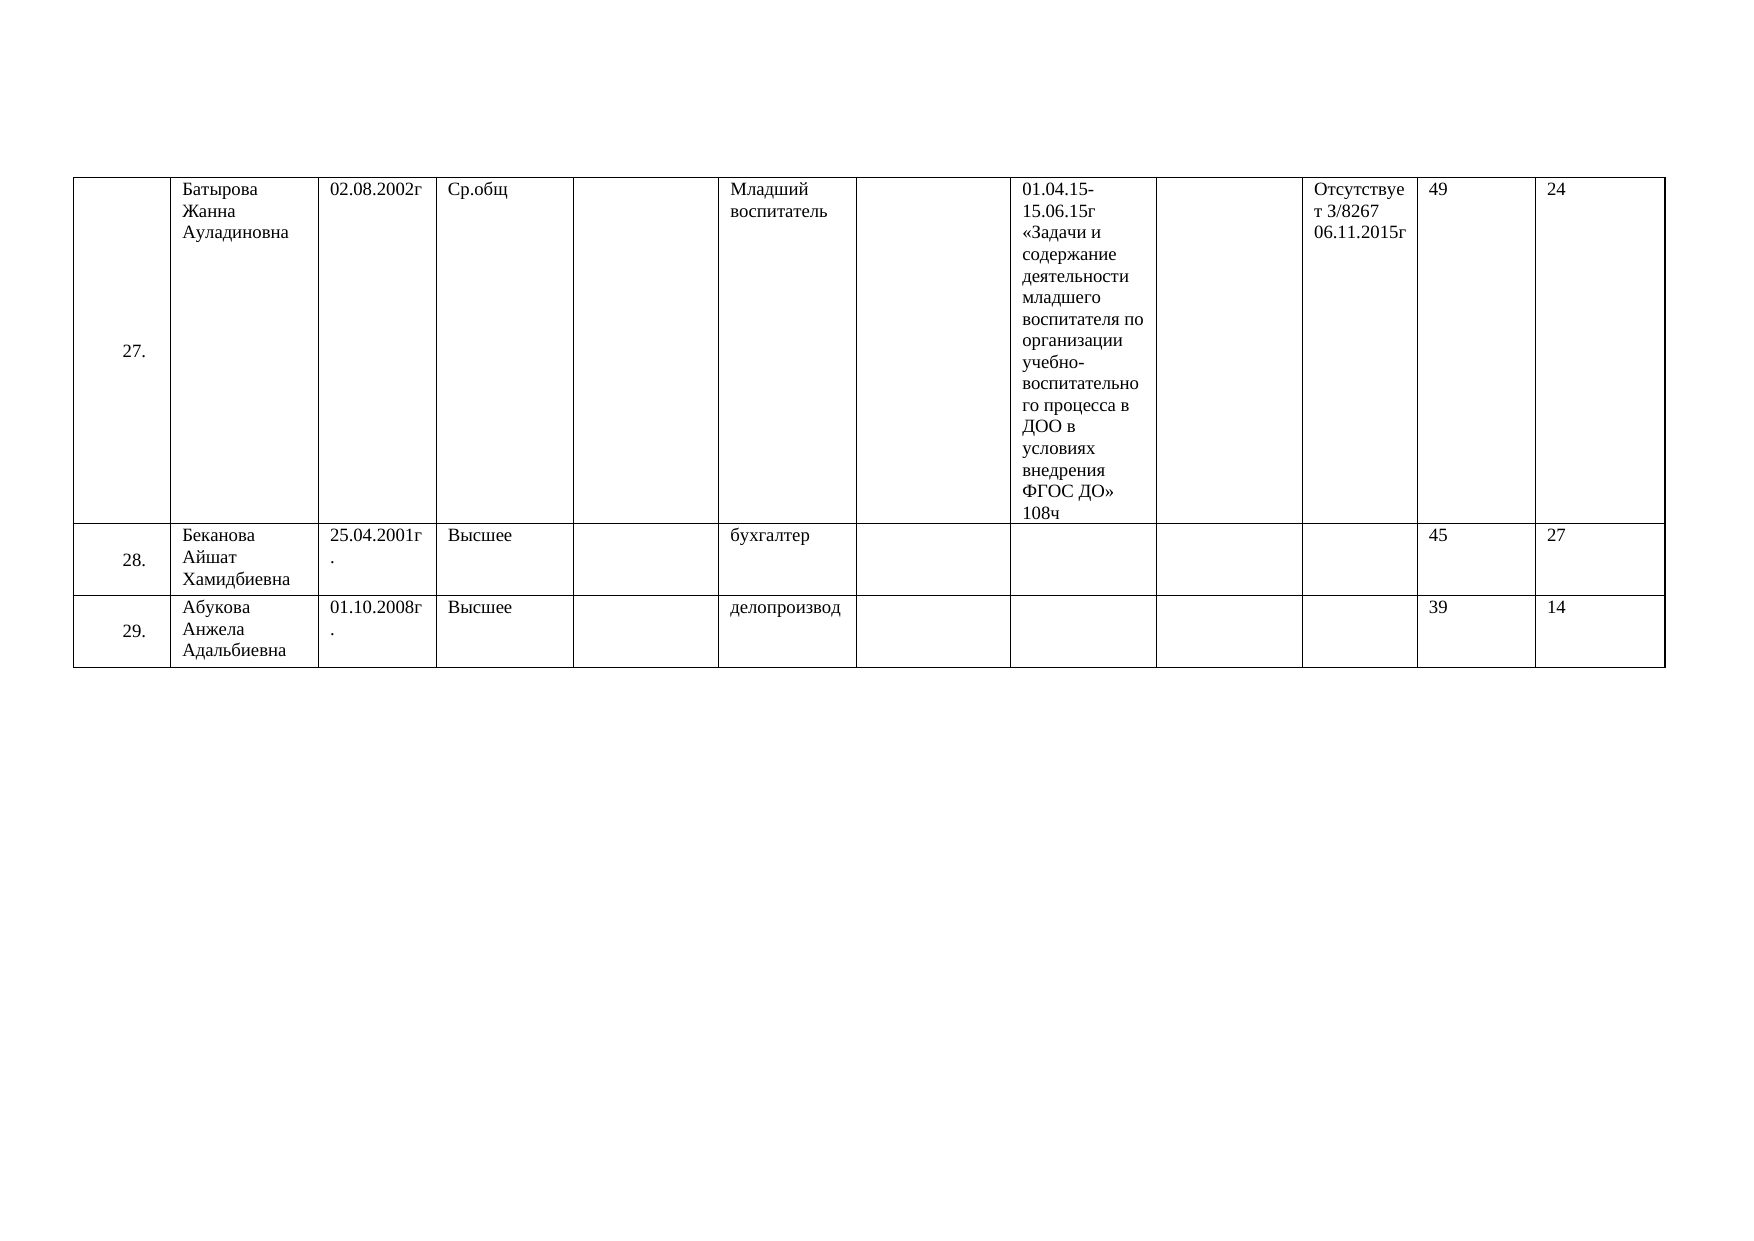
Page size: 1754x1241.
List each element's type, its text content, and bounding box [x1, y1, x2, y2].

table_cell 27 [1536, 524, 1664, 595]
table_cell бухгалтер [719, 524, 856, 595]
table_cell [1157, 178, 1302, 523]
table_cell 45 [1418, 524, 1535, 595]
table_cell Высшее [437, 524, 573, 595]
table_cell делопроизвод [719, 596, 856, 667]
table_cell Батырова Жанна Ауладиновна [171, 178, 318, 523]
table_cell [1157, 596, 1302, 667]
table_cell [1011, 178, 1156, 523]
table_cell 39 [1418, 596, 1535, 667]
table_cell 01.10.2008г. [319, 596, 436, 667]
table_cell [857, 596, 1010, 667]
table_cell [574, 524, 718, 595]
table_cell [857, 524, 1010, 595]
table_cell Младший воспитатель [719, 178, 856, 523]
table_cell Ср.общ [437, 178, 573, 523]
table_cell [1303, 524, 1417, 595]
table_cell [1303, 596, 1417, 667]
table_cell [1011, 596, 1156, 667]
table_cell [74, 596, 170, 667]
table_cell Высшее [437, 596, 573, 667]
table_cell Отсутствует З/8267 06.11.2015г [1303, 178, 1417, 523]
table_cell 02.08.2002г [319, 178, 436, 523]
table_cell [74, 178, 170, 523]
table_cell 49 [1418, 178, 1535, 523]
table_cell 24 [1536, 178, 1664, 523]
table_cell [1011, 524, 1156, 595]
table_cell [857, 178, 1010, 523]
table_cell 14 [1536, 596, 1664, 667]
table_cell 25.04.2001г. [319, 524, 436, 595]
table_cell Абукова Анжела Адальбиевна [171, 596, 318, 667]
table_cell [1157, 524, 1302, 595]
table_cell Беканова Айшат Хамидбиевна [171, 524, 318, 595]
table_cell [74, 524, 170, 595]
table_cell [574, 596, 718, 667]
table_cell [574, 178, 718, 523]
